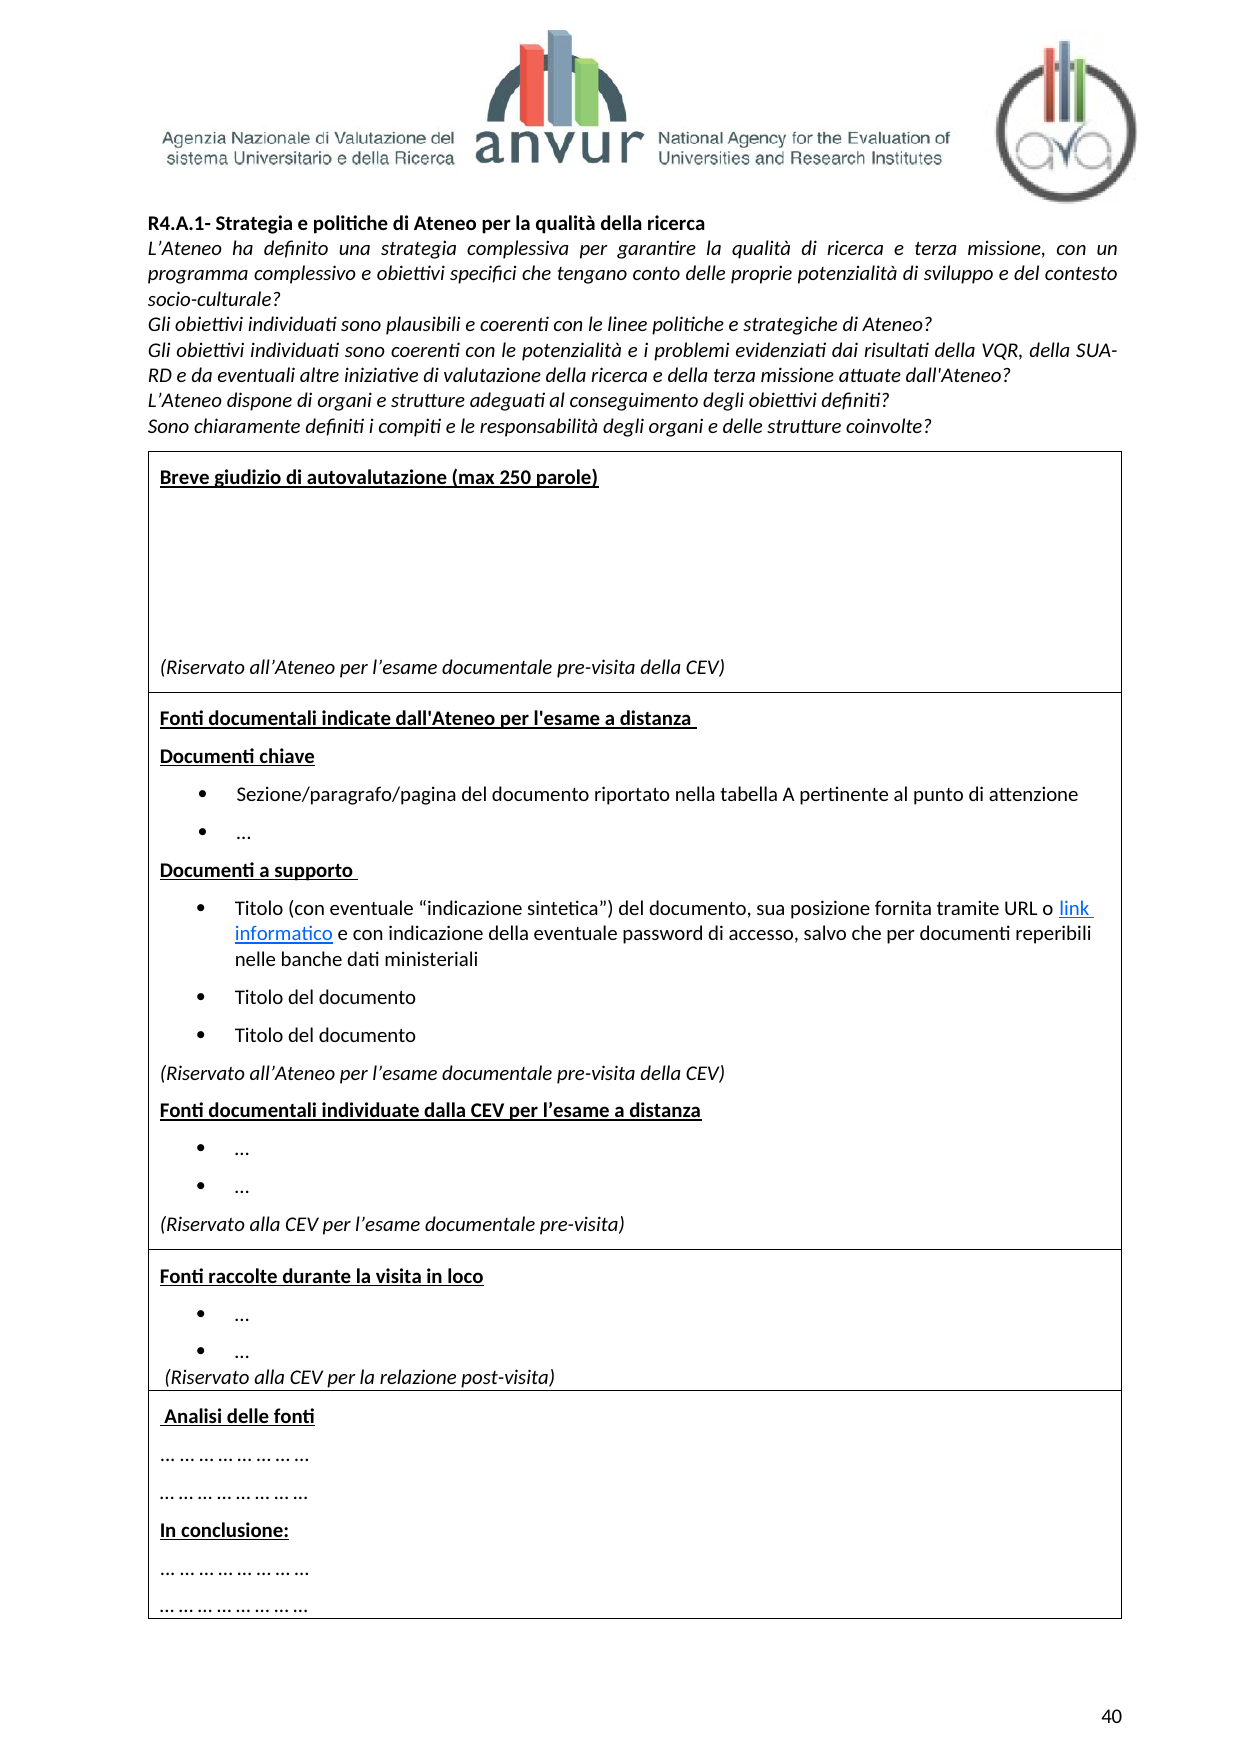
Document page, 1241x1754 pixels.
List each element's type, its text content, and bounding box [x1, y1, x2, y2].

text Gli obiettivi individuati sono coerenti con le potenzialità e i problemi evidenziati dai risultati della VQR, della SUA-RD e da eventuali altre iniziative di valutazione della ricerca e della terza missione attuate dall'Ateneo? [148, 337, 1122, 388]
text L’Ateneo dispone di organi e strutture adeguati al conseguimento degli obiettivi definiti? [148, 388, 1122, 413]
table_cell Fonti raccolte durante la visita in loco … … (Riservato alla CEV per la relazione post-visita) [149, 1250, 1121, 1389]
text L’Ateneo ha definito una strategia complessiva per garantire la qualità di ricerca e terza missione, con un programma complessivo e obiettivi specifici che tengano conto delle proprie potenzialità di sviluppo e del contesto socio-culturale? [148, 235, 1122, 311]
text R4.A.1- Strategia e politiche di Ateneo per la qualità della ricerca [148, 210, 1122, 235]
text Gli obiettivi individuati sono plausibili e coerenti con le linee politiche e strategiche di Ateneo? [148, 311, 1122, 337]
table_header Breve giudizio di autovalutazione (max 250 parole) (Riservato all’Ateneo per l’esame documentale pre-visita della CEV) [149, 452, 1121, 692]
table_cell Fonti documentali indicate dall'Ateneo per l'esame a distanza Documenti chiave Sezione/paragrafo/pagina del documento riportato nella tabella A pertinente al punto di attenzione … Documenti a supporto Titolo (con eventuale “indicazione sintetica”) del documento, sua posizione fornita tramite URL o link informatico e con indicazione della eventuale password di accesso, salvo che per documenti reperibili nelle banche dati ministeriali Titolo del documento Titolo del documento (Riservato all’Ateneo per l’esame documentale pre-visita della CEV) Fonti documentali individuate dalla CEV per l’esame a distanza … … (Riservato alla CEV per l’esame documentale pre-visita) [149, 693, 1121, 1249]
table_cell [149, 1391, 1121, 1618]
text Sono chiaramente definiti i compiti e le responsabilità degli organi e delle strutture coinvolte? [148, 413, 1122, 438]
